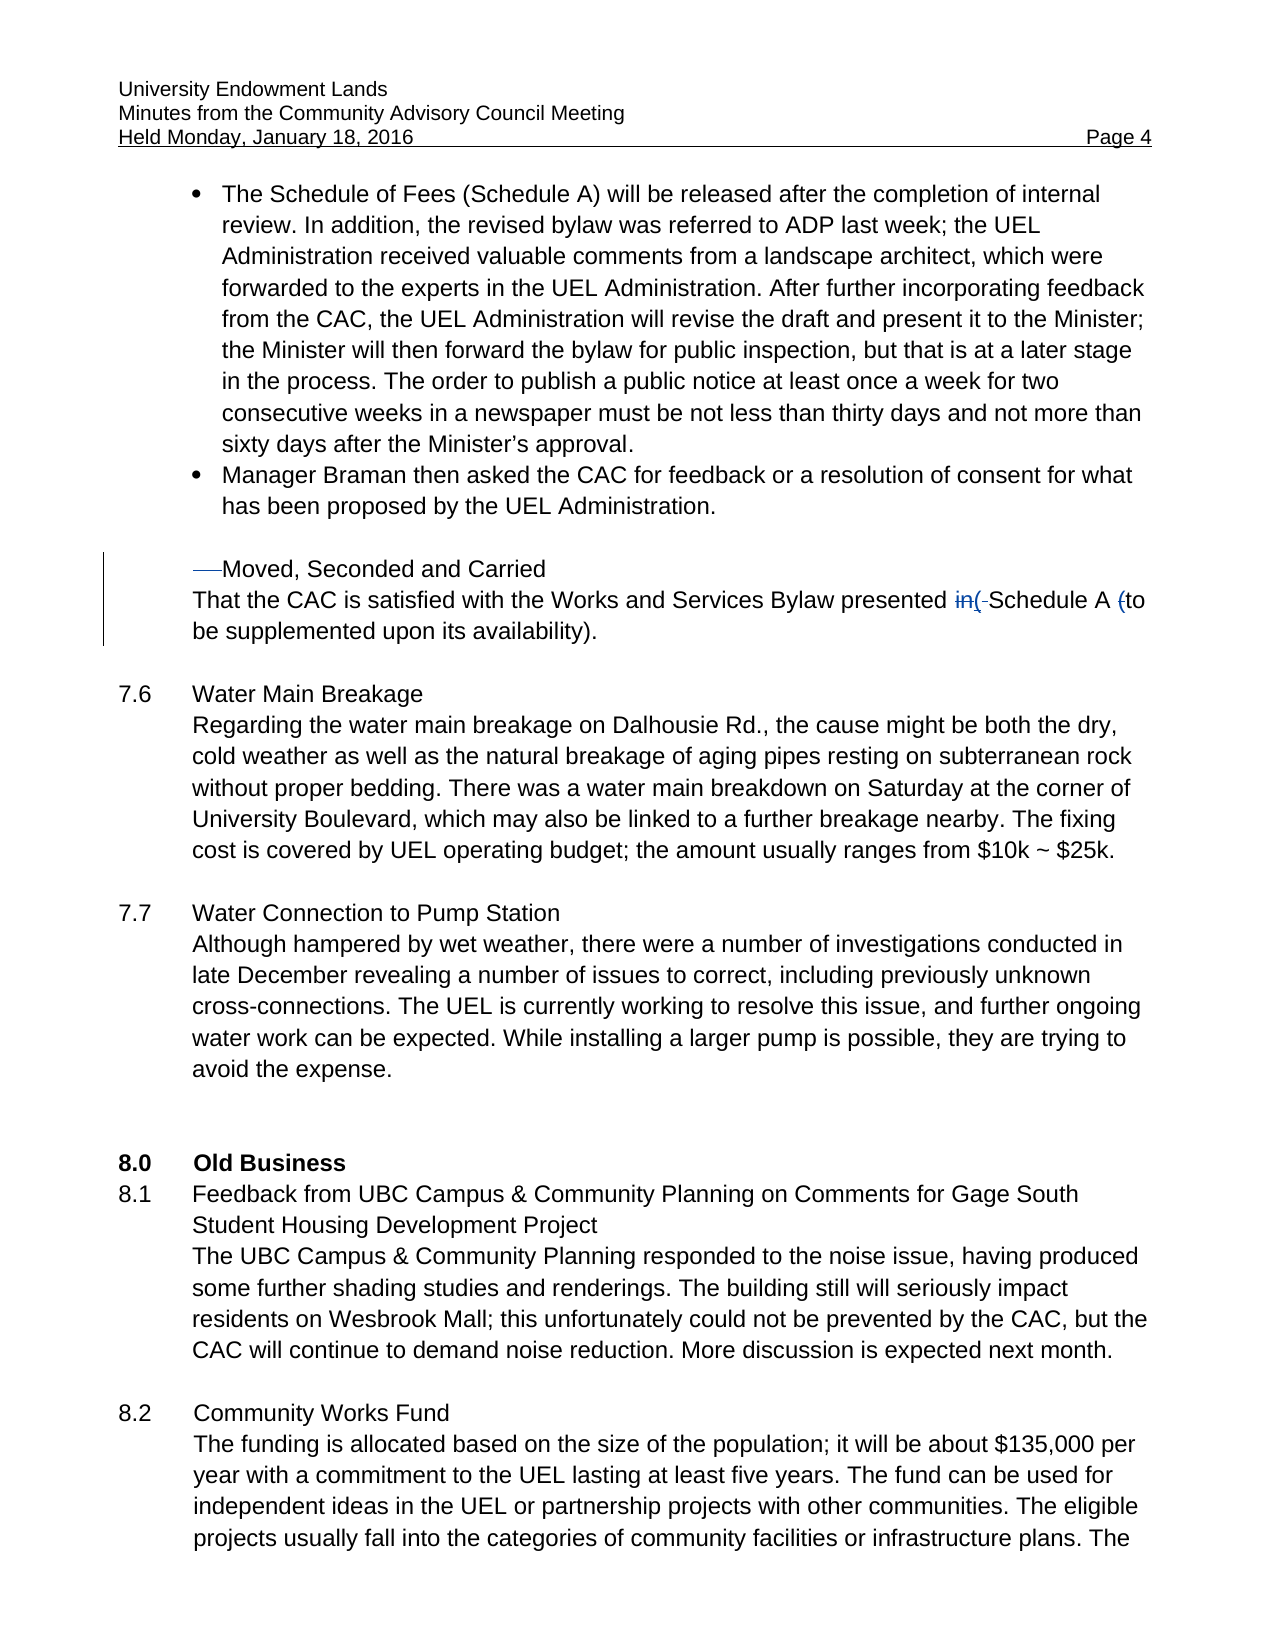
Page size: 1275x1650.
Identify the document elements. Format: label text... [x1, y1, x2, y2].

text The UBC Campus & Community Planning responded to the noise issue, having produced some further shading studies and renderings. The building still will seriously impact residents on Wesbrook Mall; this unfortunately could not be prevented by the CAC, but the CAC will continue to demand noise reduction. More discussion is expected next month. [118, 1240, 1157, 1365]
list 7.6 Water Main Breakage [118, 677, 1157, 708]
list Regarding the water main breakage on Dalhousie Rd., the cause might be both the dry, cold weather as well as the natural breakage of aging pipes resting on subterranean rock without proper bedding. There was a water main breakdown on Saturday at the corner of University Boulevard, which may also be linked to a further breakage nearby. The fixing cost is covered by UEL operating budget; the amount usually ranges from $10k ~ $25k. [192, 708, 1157, 865]
list Manager Braman then asked the CAC for feedback or a resolution of consent for what has been proposed by the UEL Administration. [192, 458, 1157, 521]
list The Schedule of Fees (Schedule A) will be released after the completion of internal review. In addition, the revised bylaw was referred to ADP last week; the UEL Administration received valuable comments from a landscape architect, which were forwarded to the experts in the UEL Administration. After further incorporating feedback from the CAC, the UEL Administration will revise the draft and present it to the Minister; the Minister will then forward the bylaw for public inspection, but that is at a later stage in the process. The order to publish a public notice at least once a week for two consecutive weeks in a newspaper must be not less than thirty days and not more than sixty days after the Minister’s approval. [192, 177, 1157, 458]
text 8.2 Community Works Fund [118, 1396, 1157, 1427]
list That the CAC is satisfied with the Works and Services Bylaw presented Schedule A to be supplemented upon its availability). [192, 583, 1157, 646]
list Moved, Seconded and Carried [192, 552, 1157, 583]
text 8.1 Feedback from UBC Campus & Community Planning on Comments for Gage South Student Housing Development Project [118, 1177, 1157, 1240]
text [193, 1427, 1157, 1552]
text 8.0 Old Business [43, 1146, 1157, 1177]
list 7.7 Water Connection to Pump Station [118, 896, 1157, 927]
text Although hampered by wet weather, there were a number of investigations conducted in late December revealing a number of issues to correct, including previously unknown cross-connections. The UEL is currently working to resolve this issue, and further ongoing water work can be expected. While installing a larger pump is possible, they are trying to avoid the expense. [192, 927, 1157, 1083]
